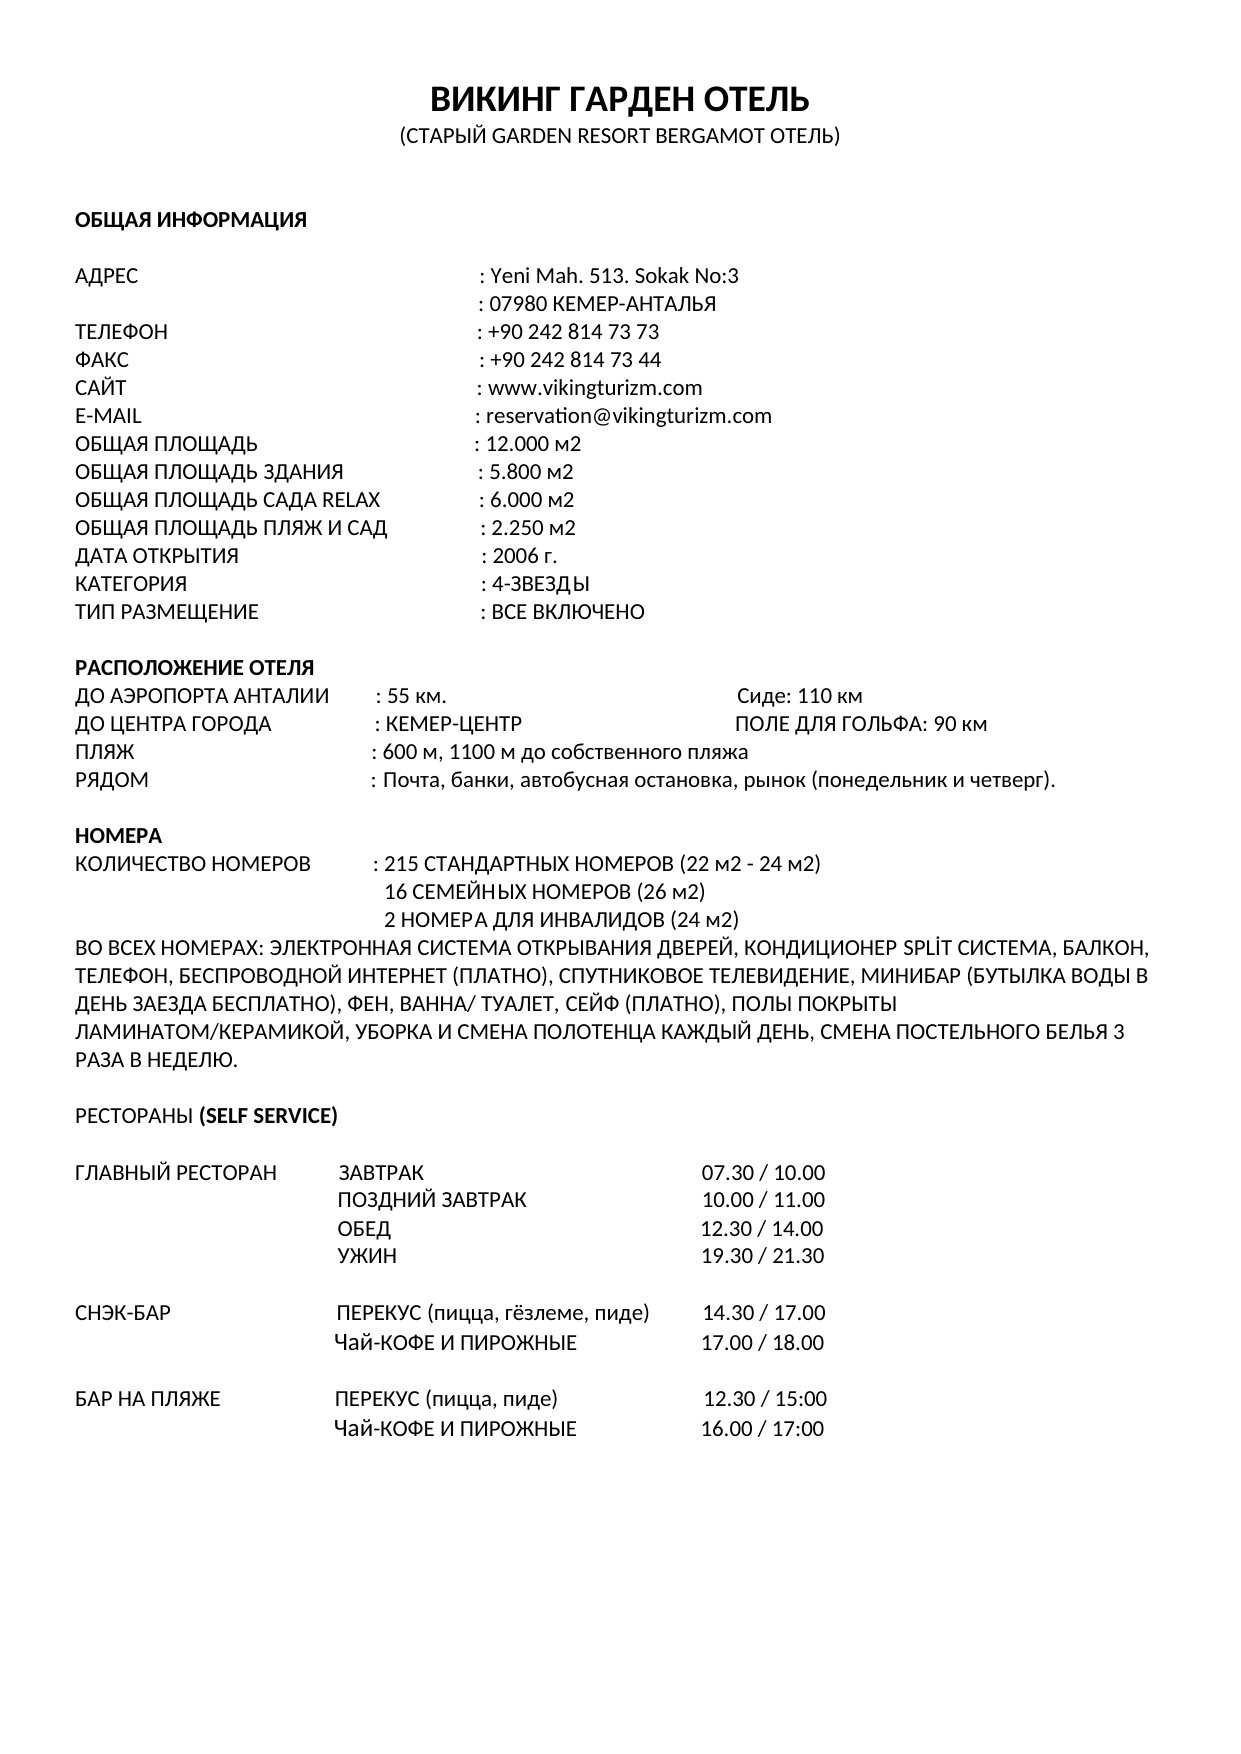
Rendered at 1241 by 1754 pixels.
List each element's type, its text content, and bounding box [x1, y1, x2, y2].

text УЖИН 19.30 / 21.30 [75, 1242, 1165, 1270]
text РЯДОМ : Почта, банки, автобусная остановка, рынок (понедельник и четверг). [75, 765, 1165, 793]
text САЙТ : www.vikingturizm.com [75, 373, 1165, 401]
text 2 НОМЕРА ДЛЯ ИНВАЛИДОВ (24 м2) [75, 905, 1165, 933]
text Чай-КОФЕ И ПИРОЖНЫЕ 17.00 / 18.00 [75, 1326, 1165, 1356]
text ПЛЯЖ : 600 м, 1100 м до собственного пляжа [75, 737, 1165, 765]
text E-MAIL : reservation@vikingturizm.com [75, 401, 1165, 429]
text ВО ВСЕХ НОМЕРАХ: ЭЛЕКТРОННАЯ СИСТЕМА ОТКРЫВАНИЯ ДВЕРЕЙ, КОНДИЦИОНЕР SPLİT СИСТЕМА, БАЛКОН, ТЕЛЕФОН, БЕСПРОВОДНОЙ ИНТЕРНЕТ (ПЛАТНО), СПУТНИКОВОЕ ТЕЛЕВИДЕНИЕ, МИНИБАР (БУТЫЛКА ВОДЫ В ДЕНЬ ЗАЕЗДА БЕСПЛАТНО), ФЕН, ВАННА/ ТУАЛЕТ, СЕЙФ (ПЛАТНО), ПОЛЫ ПОКРЫТЫ ЛАМИНАТОМ/КЕРАМИКОЙ, УБОРКА И СМЕНА ПОЛОТЕНЦА КАЖДЫЙ ДЕНЬ, СМЕНА ПОСТЕЛЬНОГО БЕЛЬЯ 3 РАЗА В НЕДЕЛЮ. [75, 933, 1165, 1073]
text АДРЕС : Yeni Mah. 513. Sokak No:3 [75, 261, 1165, 289]
text ГЛАВНЫЙ РЕСТОРАН ЗАВТРАК 07.30 / 10.00 [75, 1158, 1165, 1186]
text ФАКС : +90 242 814 73 44 [75, 345, 1165, 373]
text ТЕЛЕФОН : +90 242 814 73 73 [75, 317, 1165, 345]
text БАР НА ПЛЯЖЕ ПЕРЕКУС (пицца, пиде) 12.30 / 15:00 [75, 1384, 1165, 1412]
text Чай-КОФЕ И ПИРОЖНЫЕ 16.00 / 17:00 [75, 1412, 1165, 1443]
text (СТАРЫЙ GARDEN RESORT BERGAMOT ОТЕЛЬ) [75, 121, 1165, 149]
text ВИКИНГ ГАРДЕН ОТЕЛЬ [75, 75, 1165, 121]
text ДО ЦЕНТРА ГОРОДА : КЕМЕР-ЦЕНТР ПОЛЕ ДЛЯ ГОЛЬФА: 90 км [75, 709, 1165, 737]
text ОБЩАЯ ПЛОЩАДЬ САДA RELAX : 6.000 м2 [75, 485, 1165, 513]
text КАТЕГОРИЯ : 4-ЗВЕЗДЫ [75, 569, 1165, 597]
text ОБЩАЯ ПЛОЩАДЬ ЗДАНИЯ : 5.800 м2 [75, 457, 1165, 485]
text : 07980 КЕМЕР-АНТАЛЬЯ [75, 289, 1165, 317]
text НОМЕРА [75, 821, 1165, 849]
text РЕСТОРАНЫ (SELF SERVICE) [75, 1102, 1165, 1129]
text ДО АЭРОПОРТА АНТАЛИИ : 55 км. Сиде: 110 км [75, 681, 1165, 709]
text РАСПОЛОЖЕНИЕ ОТЕЛЯ [75, 653, 1165, 681]
text ПОЗДНИЙ ЗАВТРАК 10.00 / 11.00 [75, 1186, 1165, 1214]
text ОБЩАЯ ИНФОРМАЦИЯ [75, 205, 1165, 233]
text ОБЕД 12.30 / 14.00 [75, 1214, 1165, 1242]
text СНЭК-БАР ПЕРЕКУС (пицца, гёзлеме, пиде) 14.30 / 17.00 [75, 1298, 1165, 1326]
text ОБЩАЯ ПЛОЩАДЬ : 12.000 м2 [75, 429, 1165, 457]
text ОБЩАЯ ПЛОЩАДЬ ПЛЯЖ И САД : 2.250 м2 [75, 513, 1165, 541]
text КОЛИЧЕСТВО НОМЕРОВ : 215 СТАНДАРТНЫХ НОМЕРОВ (22 м2 - 24 м2) [75, 849, 1165, 877]
text ТИП РАЗМЕЩЕНИЕ : ВСЕ ВКЛЮЧЕНО [75, 597, 1165, 625]
text 16 СЕМЕЙНЫХ НОМЕРОВ (26 м2) [75, 877, 1165, 905]
text ДАТА ОТКРЫТИЯ : 2006 г. [75, 541, 1165, 569]
